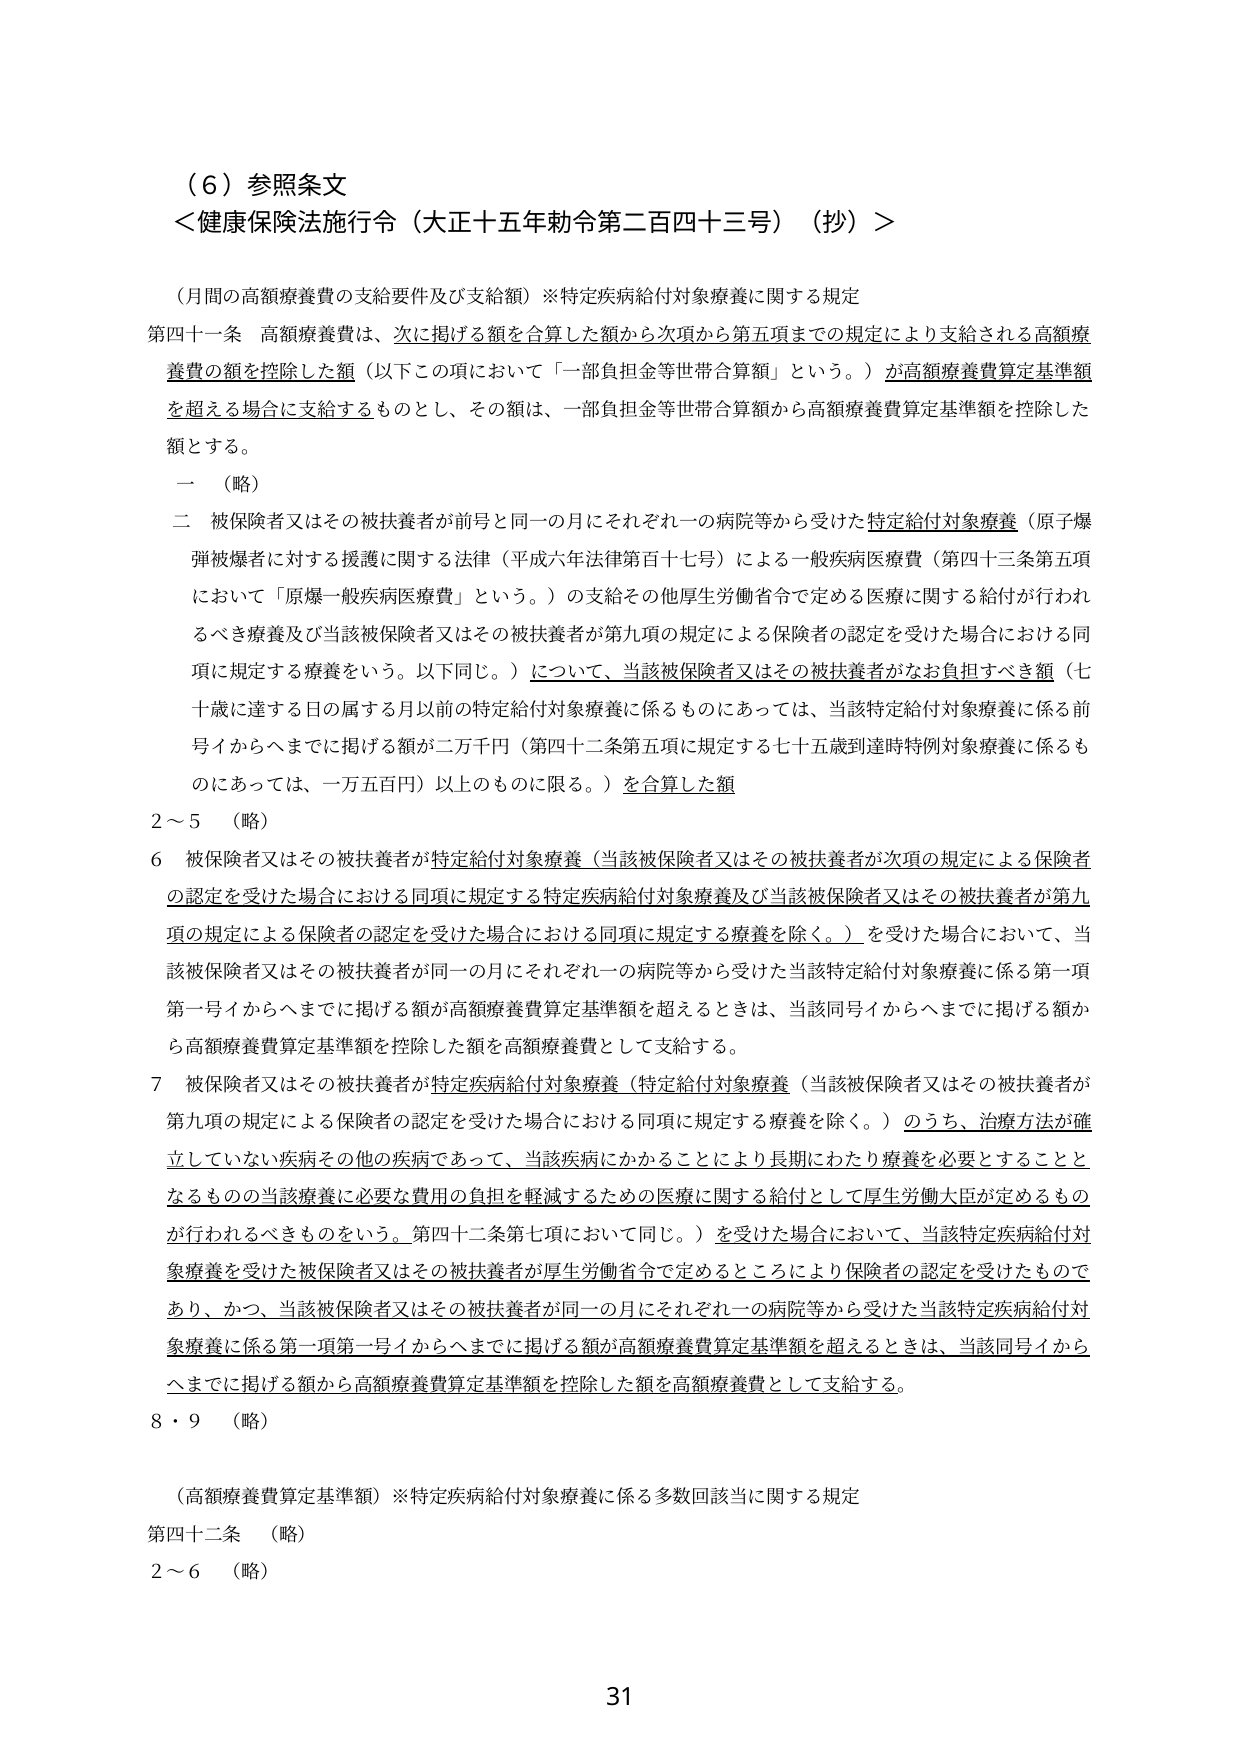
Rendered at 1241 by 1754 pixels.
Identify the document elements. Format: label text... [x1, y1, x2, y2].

text ７ 被保険者又はその被扶養者が特定疾病給付対象療養（特定給付対象療養（当該被保険者又はその被扶養者が第九項の規定による保険者の認定を受けた場合における同項に規定する療養を除く。）のうち、治療方法が確立していない疾病その他の疾病であって、当該疾病にかかることにより長期にわたり療養を必要とすることとなるものの当該療養に必要な費用の負担を軽減するための医療に関する給付として厚生労働大臣が定めるものが行われるべきものをいう。第四十二条第七項において同じ。）を受けた場合において、当該特定疾病給付対象療養を受けた被保険者又はその被扶養者が厚生労働省令で定めるところにより保険者の認定を受けたものであり、かつ、当該被保険者又はその被扶養者が同一の月にそれぞれ一の病院等から受けた当該特定疾病給付対象療養に係る第一項第一号イからヘまでに掲げる額が高額療養費算定基準額を超えるときは、当該同号イからヘまでに掲げる額から高額療養費算定基準額を控除した額を高額療養費として支給する。 [148, 1064, 1092, 1402]
text ２～６ （略） [148, 1552, 1092, 1589]
text 第四十一条 高額療養費は、次に掲げる額を合算した額から次項から第五項までの規定により支給される高額療養費の額を控除した額（以下この項において「一部負担金等世帯合算額」という。）が高額療養費算定基準額を超える場合に支給するものとし、その額は、一部負担金等世帯合算額から高額療養費算定基準額を控除した額とする。 [148, 314, 1092, 464]
text （６）参照条文 [148, 164, 1092, 202]
text ８・９ （略） [148, 1402, 1092, 1439]
text 二 被保険者又はその被扶養者が前号と同一の月にそれぞれ一の病院等から受けた特定給付対象療養（原子爆弾被爆者に対する援護に関する法律（平成六年法律第百十七号）による一般疾病医療費（第四十三条第五項において「原爆一般疾病医療費」という。）の支給その他厚生労働省令で定める医療に関する給付が行われるべき療養及び当該被保険者又はその被扶養者が第九項の規定による保険者の認定を受けた場合における同項に規定する療養をいう。以下同じ。）について、当該被保険者又はその被扶養者がなお負担すべき額（七十歳に達する日の属する月以前の特定給付対象療養に係るものにあっては、当該特定給付対象療養に係る前号イからヘまでに掲げる額が二万千円（第四十二条第五項に規定する七十五歳到達時特例対象療養に係るものにあっては、一万五百円）以上のものに限る。）を合算した額 [173, 502, 1092, 802]
text ２～５ （略） [148, 802, 1092, 839]
text 第四十二条 （略） [148, 1514, 1092, 1552]
text 一 （略） [148, 464, 1092, 502]
text （月間の高額療養費の支給要件及び支給額）※特定疾病給付対象療養に関する規定 [148, 277, 1092, 314]
text （高額療養費算定基準額）※特定疾病給付対象療養に係る多数回該当に関する規定 [148, 1477, 1092, 1514]
text ６ 被保険者又はその被扶養者が特定給付対象療養（当該被保険者又はその被扶養者が次項の規定による保険者の認定を受けた場合における同項に規定する特定疾病給付対象療養及び当該被保険者又はその被扶養者が第九項の規定による保険者の認定を受けた場合における同項に規定する療養を除く。）を受けた場合において、当該被保険者又はその被扶養者が同一の月にそれぞれ一の病院等から受けた当該特定給付対象療養に係る第一項第一号イからヘまでに掲げる額が高額療養費算定基準額を超えるときは、当該同号イからヘまでに掲げる額から高額療養費算定基準額を控除した額を高額療養費として支給する。 [148, 839, 1092, 1064]
text ＜健康保険法施行令（大正十五年勅令第二百四十三号）（抄）＞ [148, 202, 1092, 239]
